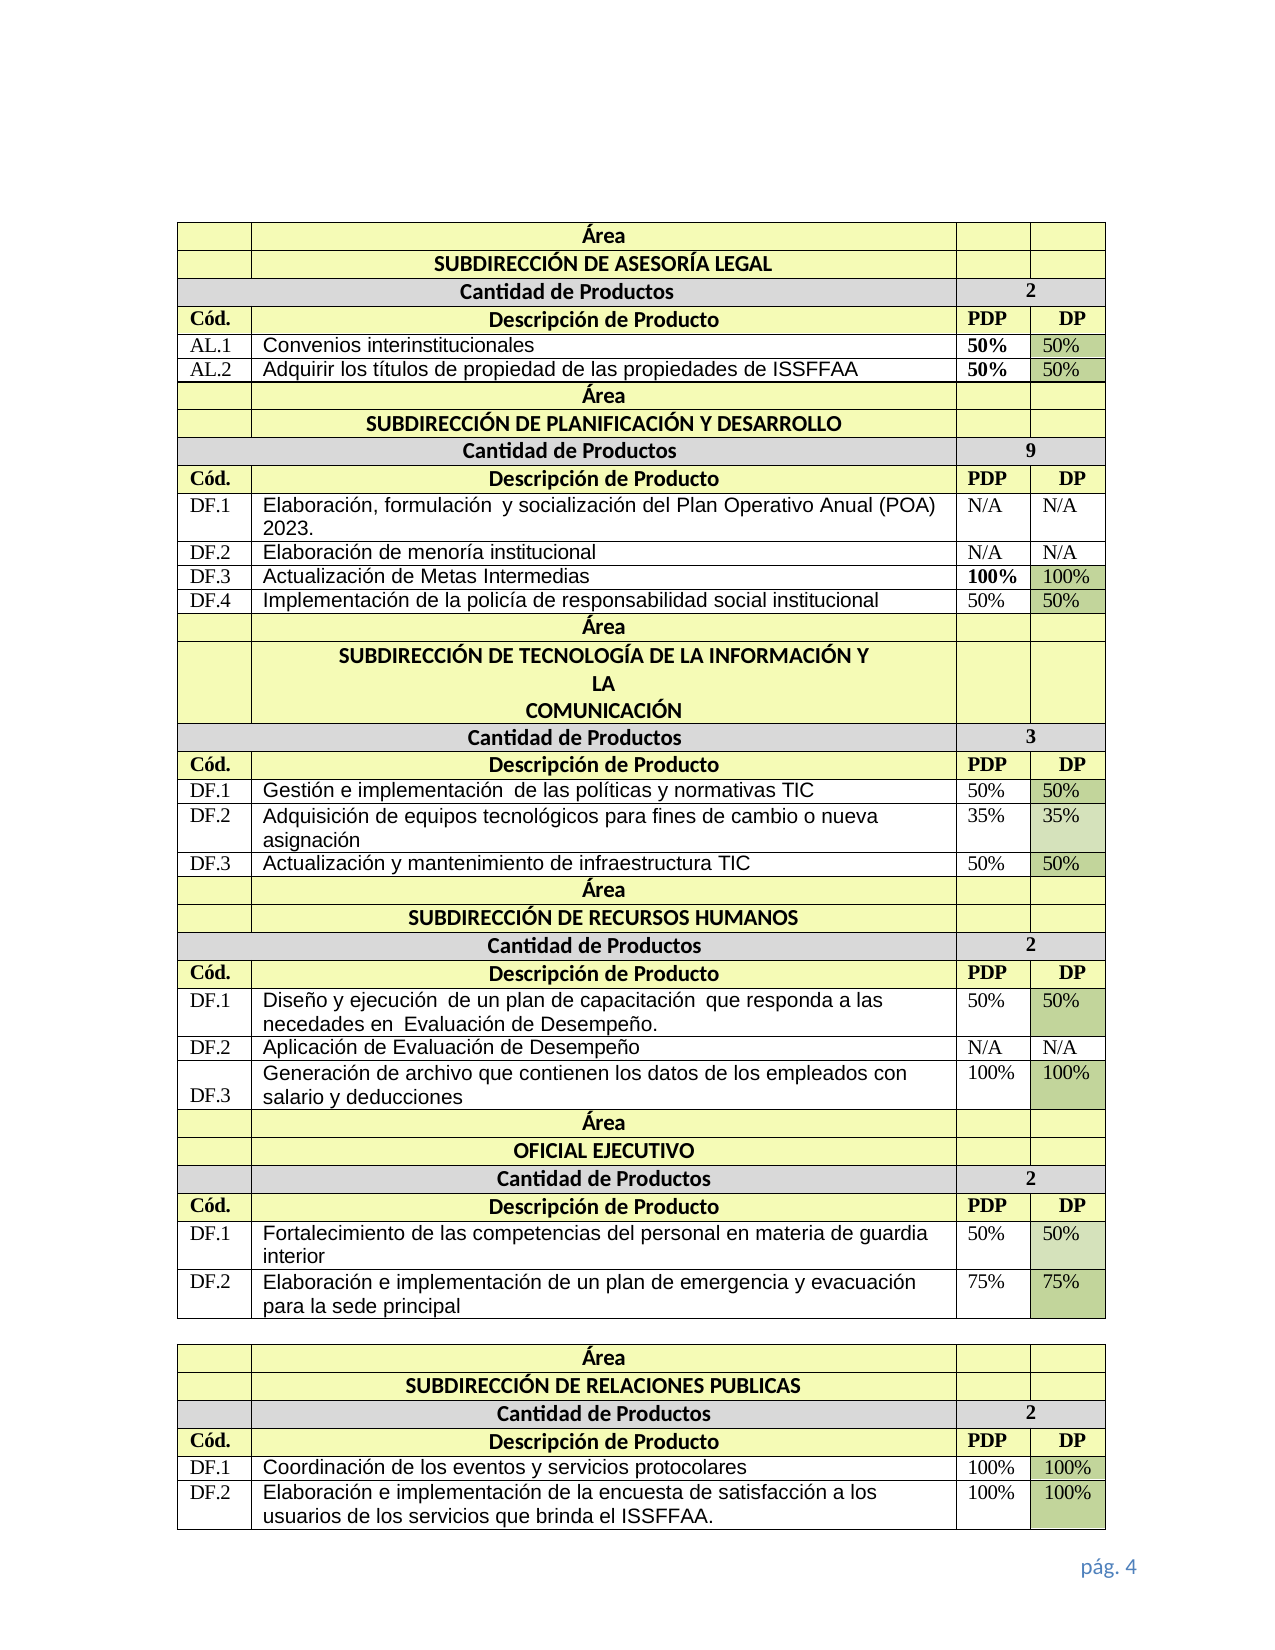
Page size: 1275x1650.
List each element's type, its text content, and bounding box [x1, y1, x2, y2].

table_cell 50% [1031, 989, 1105, 1036]
table_header [178, 1345, 251, 1372]
table_cell DP [1031, 466, 1105, 493]
table_cell Elaboración, formulación y socialización del Plan Operativo Anual (POA) 2023. [252, 494, 956, 541]
table_cell 50% [1031, 853, 1105, 876]
table_cell Cantidad de Productos [178, 438, 956, 465]
table_cell DF.1 [178, 1457, 251, 1479]
table_cell 9 [957, 438, 1105, 465]
table_cell DF.1 [178, 1222, 251, 1269]
table_cell Elaboración de menoría institucional [252, 542, 956, 565]
table_header [178, 223, 251, 250]
table_cell 75% [1031, 1270, 1105, 1318]
table_cell 100% [1031, 1481, 1105, 1528]
table_cell Adquisición de equipos tecnológicos para fines de cambio o nueva asignación [252, 804, 956, 852]
table_header [957, 1345, 1030, 1372]
table_cell Cód. [178, 1194, 251, 1221]
table_cell 50% [957, 853, 1030, 876]
table_cell N/A [957, 1037, 1030, 1060]
table_cell Cód. [178, 1429, 251, 1456]
table_cell Elaboración e implementación de la encuesta de satisfacción a los usuarios de los servicios que brinda el ISSFFAA. [252, 1481, 956, 1528]
table_cell Cód. [178, 466, 251, 493]
table_cell [1031, 410, 1105, 437]
table_cell [957, 1110, 1030, 1137]
table_cell [178, 251, 251, 278]
table_cell 100% [957, 1061, 1030, 1109]
table_cell [957, 251, 1030, 278]
table_header Área [252, 1345, 956, 1372]
table_cell DF.4 [178, 590, 251, 613]
table_cell Cantidad de Productos [178, 933, 956, 960]
table_cell Descripción de Producto [252, 307, 956, 333]
table_cell 2 [957, 1401, 1105, 1428]
table_cell Cantidad de Productos [178, 724, 956, 751]
table_cell [1031, 1138, 1105, 1165]
table_cell Cód. [178, 307, 251, 333]
table_cell PDP [957, 1429, 1030, 1456]
table_cell SUBDIRECCIÓN DE TECNOLOGÍA DE LA INFORMACIÓN Y LA COMUNICACIÓN [252, 642, 956, 723]
table_cell DF.3 [178, 853, 251, 876]
table_cell DF.2 [178, 804, 251, 852]
table_cell Adquirir los títulos de propiedad de las propiedades de ISSFFAA [252, 359, 956, 381]
table_cell DP [1031, 961, 1105, 988]
table_cell [1031, 1110, 1105, 1137]
table_cell [1031, 877, 1105, 904]
table_cell [1031, 1373, 1105, 1400]
table_cell 35% [957, 804, 1030, 852]
table_cell [178, 1373, 251, 1400]
table_cell Descripción de Producto [252, 1429, 956, 1456]
table_cell 2 [957, 933, 1105, 960]
table_cell DF.2 [178, 1270, 251, 1318]
table_cell SUBDIRECCIÓN DE RECURSOS HUMANOS [252, 905, 956, 932]
table_cell PDP [957, 752, 1030, 779]
table_cell N/A [957, 542, 1030, 565]
table_cell 100% [957, 1481, 1030, 1528]
table_cell Área [252, 877, 956, 904]
table_cell 50% [1031, 590, 1105, 613]
table_cell 50% [957, 989, 1030, 1036]
table_cell [1031, 905, 1105, 932]
table_cell [957, 1138, 1030, 1165]
table_cell N/A [1031, 494, 1105, 541]
table_cell [178, 1138, 251, 1165]
table_cell 50% [957, 780, 1030, 803]
table_cell N/A [957, 494, 1030, 541]
table_cell AL.2 [178, 359, 251, 381]
table_header Área [252, 223, 956, 250]
table_cell 2 [957, 279, 1105, 306]
table_cell PDP [957, 466, 1030, 493]
table_cell [178, 614, 251, 641]
table_cell 3 [957, 724, 1105, 751]
table_cell DF.1 [178, 494, 251, 541]
table_cell DP [1031, 1429, 1105, 1456]
table_cell [957, 410, 1030, 437]
table_cell 50% [957, 335, 1030, 357]
table_cell 50% [957, 359, 1030, 381]
table_cell [1031, 614, 1105, 641]
table_cell [178, 1401, 251, 1428]
table_cell Área [252, 383, 956, 409]
table_cell Gestión e implementación de las políticas y normativas TIC [252, 780, 956, 803]
table_cell 100% [1031, 1061, 1105, 1109]
table_cell [1031, 642, 1105, 723]
table_cell DP [1031, 307, 1105, 333]
table_cell Área [252, 1110, 956, 1137]
table_cell Cantidad de Productos [178, 279, 956, 306]
table_cell Convenios interinstitucionales [252, 335, 956, 357]
table_cell 50% [957, 1222, 1030, 1269]
table_cell 100% [957, 1457, 1030, 1479]
table_cell DF.1 [178, 780, 251, 803]
table_cell PDP [957, 307, 1030, 333]
table_cell [957, 1373, 1030, 1400]
table_cell 100% [1031, 566, 1105, 589]
table_cell [957, 905, 1030, 932]
table_cell Actualización de Metas Intermedias [252, 566, 956, 589]
table_cell 75% [957, 1270, 1030, 1318]
table_cell Cantidad de Productos [252, 1166, 956, 1193]
table_cell Elaboración e implementación de un plan de emergencia y evacuación para la sede principal [252, 1270, 956, 1318]
table_cell 50% [1031, 780, 1105, 803]
table_cell 35% [1031, 804, 1105, 852]
table_cell DF.3 [178, 566, 251, 589]
table_cell Cód. [178, 752, 251, 779]
table_cell N/A [1031, 1037, 1105, 1060]
table_cell DF.2 [178, 1037, 251, 1060]
table_cell DP [1031, 752, 1105, 779]
table_cell Diseño y ejecución de un plan de capacitación que responda a las necedades en Evaluación de Desempeño. [252, 989, 956, 1036]
table_cell Descripción de Producto [252, 466, 956, 493]
table_cell Implementación de la policía de responsabilidad social institucional [252, 590, 956, 613]
table_cell DF.3 [178, 1061, 251, 1109]
table_cell Generación de archivo que contienen los datos de los empleados con salario y deducciones [252, 1061, 956, 1109]
table_cell PDP [957, 961, 1030, 988]
table_cell OFICIAL EJECUTIVO [252, 1138, 956, 1165]
table_cell [957, 642, 1030, 723]
table_cell Descripción de Producto [252, 752, 956, 779]
table_header [957, 223, 1030, 250]
table_cell [178, 383, 251, 409]
table_cell [178, 1166, 251, 1193]
table_cell Coordinación de los eventos y servicios protocolares [252, 1457, 956, 1479]
table_cell Fortalecimiento de las competencias del personal en materia de guardia interior [252, 1222, 956, 1269]
table_cell [178, 410, 251, 437]
table_cell Aplicación de Evaluación de Desempeño [252, 1037, 956, 1060]
table_cell DF.2 [178, 1481, 251, 1528]
table_cell [1031, 251, 1105, 278]
table_cell [957, 877, 1030, 904]
table_header [1031, 1345, 1105, 1372]
table_cell SUBDIRECCIÓN DE RELACIONES PUBLICAS [252, 1373, 956, 1400]
table_cell [1031, 383, 1105, 409]
table_cell DF.1 [178, 989, 251, 1036]
table_cell 100% [957, 566, 1030, 589]
table_cell 50% [1031, 359, 1105, 381]
table_cell DF.2 [178, 542, 251, 565]
table_cell SUBDIRECCIÓN DE ASESORÍA LEGAL [252, 251, 956, 278]
table_cell 50% [957, 590, 1030, 613]
table_cell Descripción de Producto [252, 1194, 956, 1221]
table_cell Cód. [178, 961, 251, 988]
table_cell SUBDIRECCIÓN DE PLANIFICACIÓN Y DESARROLLO [252, 410, 956, 437]
table_cell Área [252, 614, 956, 641]
table_cell Descripción de Producto [252, 961, 956, 988]
table_header [1031, 223, 1105, 250]
table_cell [178, 642, 251, 723]
table_cell [957, 614, 1030, 641]
table_cell 50% [1031, 335, 1105, 357]
table_cell 2 [957, 1166, 1105, 1193]
table_cell [957, 383, 1030, 409]
table_cell PDP [957, 1194, 1030, 1221]
table_cell [178, 905, 251, 932]
table_cell AL.1 [178, 335, 251, 357]
table_cell [178, 1110, 251, 1137]
table_cell Actualización y mantenimiento de infraestructura TIC [252, 853, 956, 876]
table_cell DP [1031, 1194, 1105, 1221]
table_cell 100% [1031, 1457, 1105, 1479]
table_cell [178, 877, 251, 904]
table_cell Cantidad de Productos [252, 1401, 956, 1428]
table_cell N/A [1031, 542, 1105, 565]
table_cell 50% [1031, 1222, 1105, 1269]
